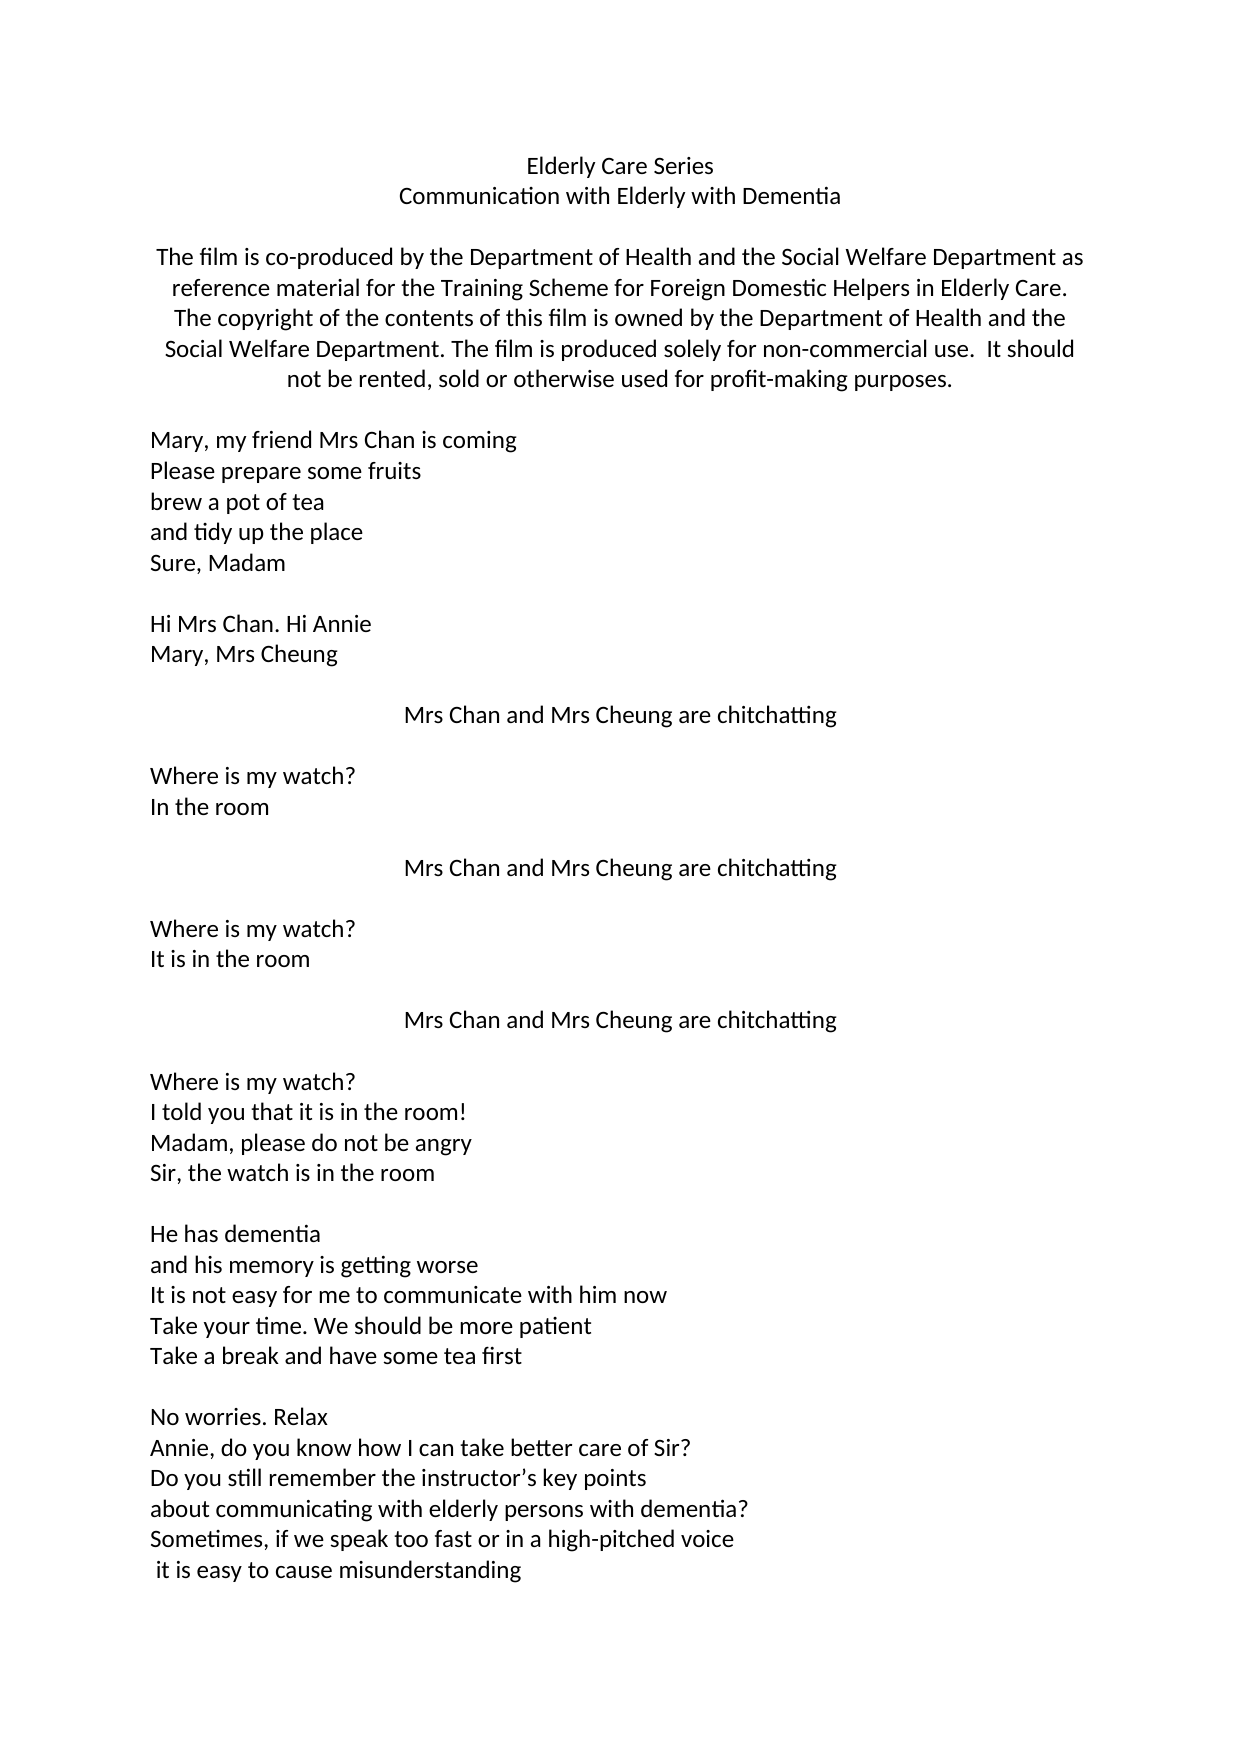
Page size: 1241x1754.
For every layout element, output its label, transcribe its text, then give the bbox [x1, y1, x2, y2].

text Sometimes, if we speak too fast or in a high-pitched voice [150, 1523, 1090, 1554]
text Mrs Chan and Mrs Cheung are chitchatting [150, 1004, 1090, 1035]
text it is easy to cause misunderstanding [150, 1554, 1090, 1584]
text Mrs Chan and Mrs Cheung are chitchatting [150, 699, 1090, 730]
text Communication with Elderly with Dementia [150, 181, 1090, 211]
text Take your time. We should be more patient [150, 1310, 1090, 1340]
text He has dementia [150, 1218, 1090, 1249]
text It is in the room [150, 943, 1090, 974]
text Madam, please do not be angry [150, 1127, 1090, 1157]
text and his memory is getting worse [150, 1249, 1090, 1279]
text Elderly Care Series [150, 150, 1090, 181]
text Sir, the watch is in the room [150, 1157, 1090, 1188]
text The film is co-produced by the Department of Health and the Social Welfare Department as reference material for the Training Scheme for Foreign Domestic Helpers in Elderly Care. The copyright of the contents of this film is owned by the Department of Health and the Social Welfare Department. The film is produced solely for non-commercial use. It should not be rented, sold or otherwise used for profit-making purposes. [150, 242, 1090, 394]
text It is not easy for me to communicate with him now [150, 1279, 1090, 1310]
text and tidy up the place [150, 516, 1090, 547]
text Mary, Mrs Cheung [150, 638, 1090, 669]
text Mrs Chan and Mrs Cheung are chitchatting [150, 852, 1090, 882]
text Where is my watch? [150, 760, 1090, 791]
text Where is my watch? [150, 913, 1090, 943]
text Annie, do you know how I can take better care of Sir? [150, 1432, 1090, 1462]
text Sure, Madam [150, 547, 1090, 577]
text about communicating with elderly persons with dementia? [150, 1493, 1090, 1523]
text Please prepare some fruits [150, 455, 1090, 486]
text Where is my watch? [150, 1066, 1090, 1096]
text Do you still remember the instructor’s key points [150, 1462, 1090, 1493]
text I told you that it is in the room! [150, 1096, 1090, 1127]
text In the room [150, 791, 1090, 821]
text Mary, my friend Mrs Chan is coming [150, 425, 1090, 455]
text brew a pot of tea [150, 486, 1090, 516]
text No worries. Relax [150, 1401, 1090, 1432]
text Take a break and have some tea first [150, 1340, 1090, 1371]
text Hi Mrs Chan. Hi Annie [150, 608, 1090, 638]
